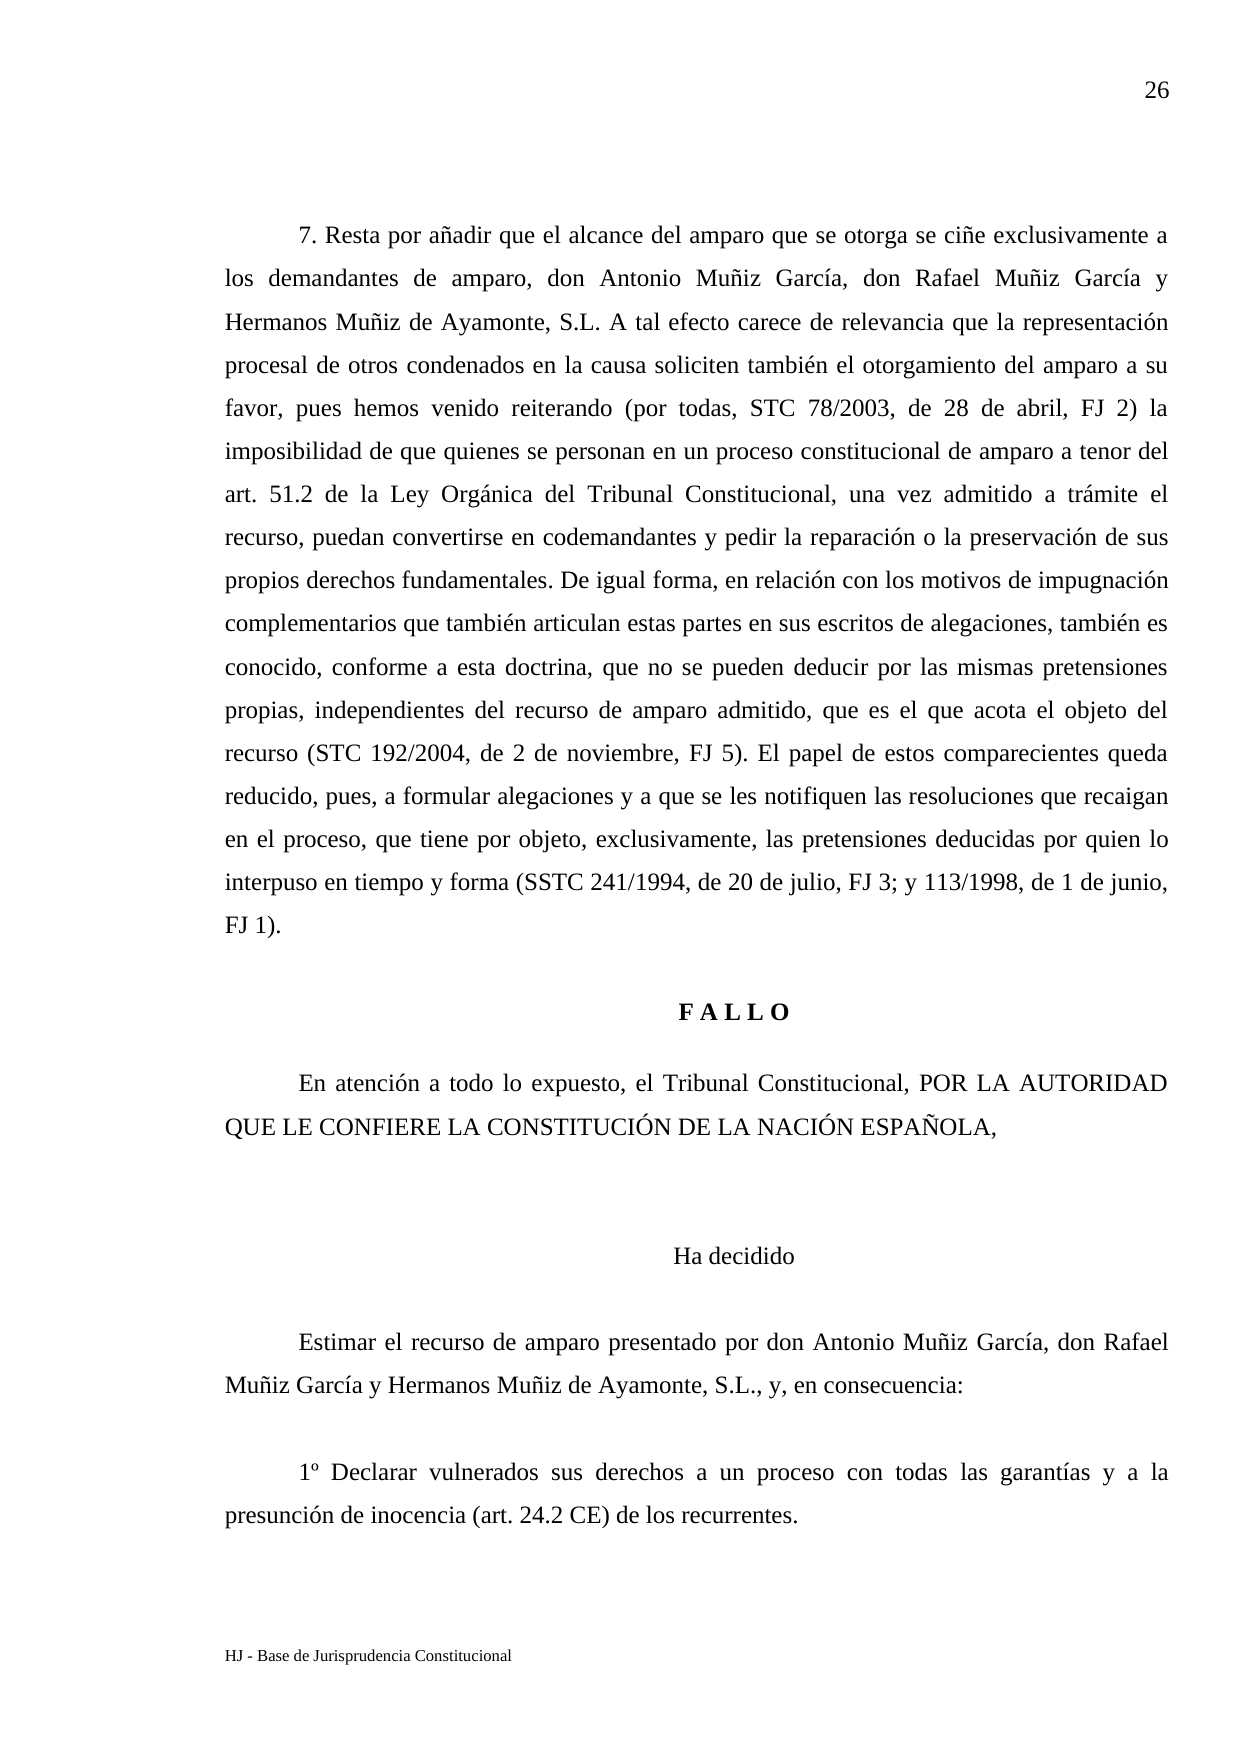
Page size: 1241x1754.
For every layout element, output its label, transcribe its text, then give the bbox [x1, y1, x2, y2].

text 1º Declarar vulnerados sus derechos a un proceso con todas las garantías y a la presunción de inocencia (art. 24.2 CE) de los recurrentes. [224, 1457, 1169, 1528]
text Ha decidido [224, 1241, 1169, 1270]
text Estimar el recurso de amparo presentado por don Antonio Muñiz García, don Rafael Muñiz García y Hermanos Muñiz de Ayamonte, S.L., y, en consecuencia: [224, 1327, 1169, 1399]
text 7. Resta por añadir que el alcance del amparo que se otorga se ciñe exclusivamente a los demandantes de amparo, don Antonio Muñiz García, don Rafael Muñiz García y Hermanos Muñiz de Ayamonte, S.L. A tal efecto carece de relevancia que la representación procesal de otros condenados en la causa soliciten también el otorgamiento del amparo a su favor, pues hemos venido reiterando (por todas, STC 78/2003, de 28 de abril, FJ 2) la imposibilidad de que quienes se personan en un proceso constitucional de amparo a tenor del art. 51.2 de la Ley Orgánica del Tribunal Constitucional, una vez admitido a trámite el recurso, puedan convertirse en codemandantes y pedir la reparación o la preservación de sus propios derechos fundamentales. De igual forma, en relación con los motivos de impugnación complementarios que también articulan estas partes en sus escritos de alegaciones, también es conocido, conforme a esta doctrina, que no se pueden deducir por las mismas pretensiones propias, independientes del recurso de amparo admitido, que es el que acota el objeto del recurso (STC 192/2004, de 2 de noviembre, FJ 5). El papel de estos comparecientes queda reducido, pues, a formular alegaciones y a que se les notifiquen las resoluciones que recaigan en el proceso, que tiene por objeto, exclusivamente, las pretensiones deducidas por quien lo interpuso en tiempo y forma (SSTC 241/1994, de 20 de julio, FJ 3; y 113/1998, de 1 de junio, FJ 1). [224, 220, 1169, 939]
text En atención a todo lo expuesto, el Tribunal Constitucional, POR LA AUTORIDAD QUE LE CONFIERE LA CONSTITUCIÓN DE LA NACIÓN ESPAÑOLA, [224, 1068, 1169, 1140]
subtitle F A L L O [224, 997, 1169, 1025]
